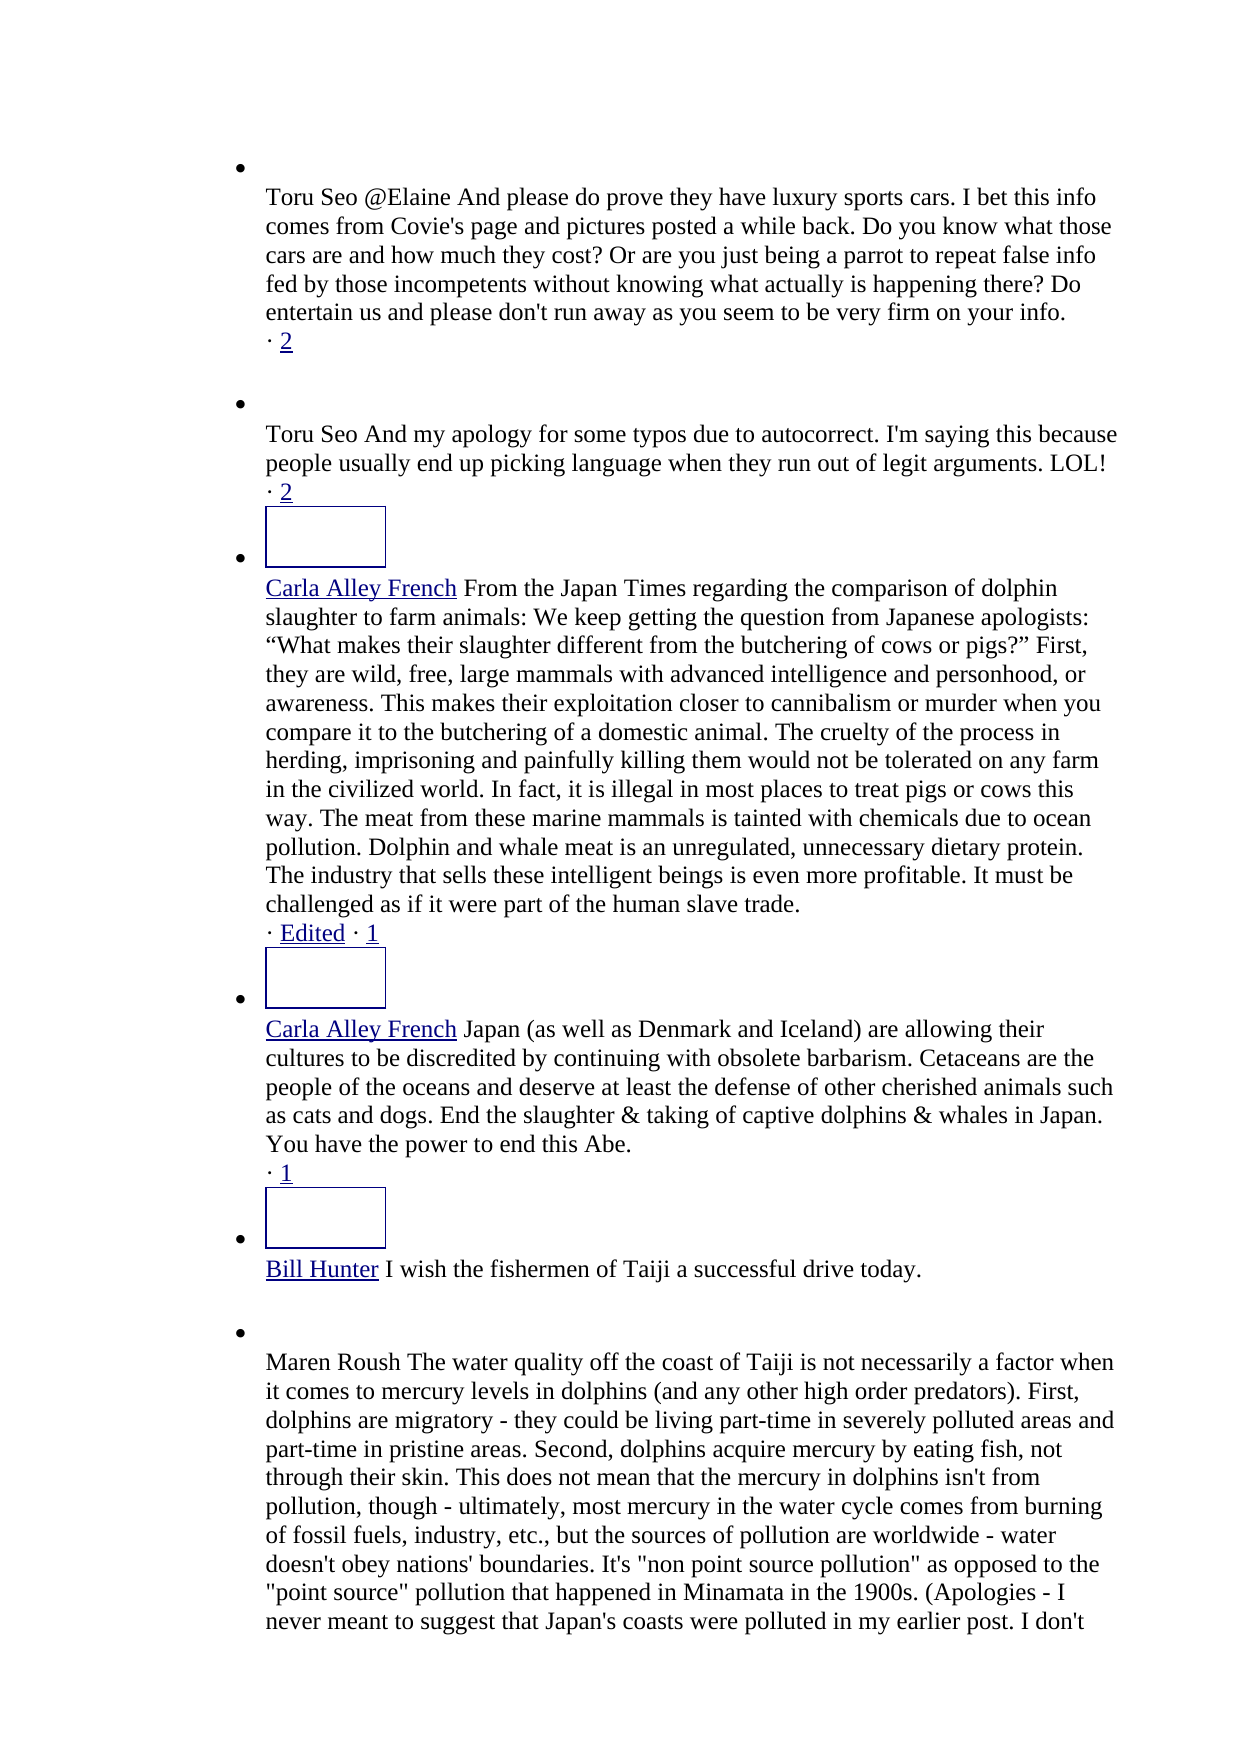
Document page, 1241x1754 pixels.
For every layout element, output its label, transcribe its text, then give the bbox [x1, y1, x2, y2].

list · Edited · 1 [265, 918, 1122, 947]
list · 1 [265, 1158, 1122, 1187]
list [265, 1347, 1122, 1635]
list · 2 [265, 326, 1122, 355]
list Bill Hunter I wish the fishermen of Taiji a successful drive today. [265, 1254, 1122, 1283]
list Toru Seo And my apology for some typos due to autocorrect. I'm saying this because people usually end up picking language when they run out of legit arguments. LOL! [265, 419, 1122, 477]
list Carla Alley French Japan (as well as Denmark and Iceland) are allowing their cultures to be discredited by continuing with obsolete barbarism. Cetaceans are the people of the oceans and deserve at least the defense of other cherished animals such as cats and dogs. End the slaughter & taking of captive dolphins & whales in Japan. You have the power to end this Abe. [265, 1014, 1122, 1158]
list · 2 [265, 477, 1122, 506]
list Carla Alley French From the Japan Times regarding the comparison of dolphin slaughter to farm animals: We keep getting the question from Japanese apologists: “What makes their slaughter different from the butchering of cows or pigs?” First, they are wild, free, large mammals with advanced intelligence and personhood, or awareness. This makes their exploitation closer to cannibalism or murder when you compare it to the butchering of a domestic animal. The cruelty of the process in herding, imprisoning and painfully killing them would not be tolerated on any farm in the civilized world. In fact, it is illegal in most places to treat pigs or cows this way. The meat from these marine mammals is tainted with chemicals due to ocean pollution. Dolphin and whale meat is an unregulated, unnecessary dietary protein. The industry that sells these intelligent beings is even more profitable. It must be challenged as if it were part of the human slave trade. [265, 573, 1122, 918]
list Toru Seo @Elaine And please do prove they have luxury sports cars. I bet this info comes from Covie's page and pictures posted a while back. Do you know what those cars are and how much they cost? Or are you just being a parrot to repeat false info fed by those incompetents without knowing what actually is happening there? Do entertain us and please don't run away as you seem to be very firm on your info. [265, 182, 1122, 326]
